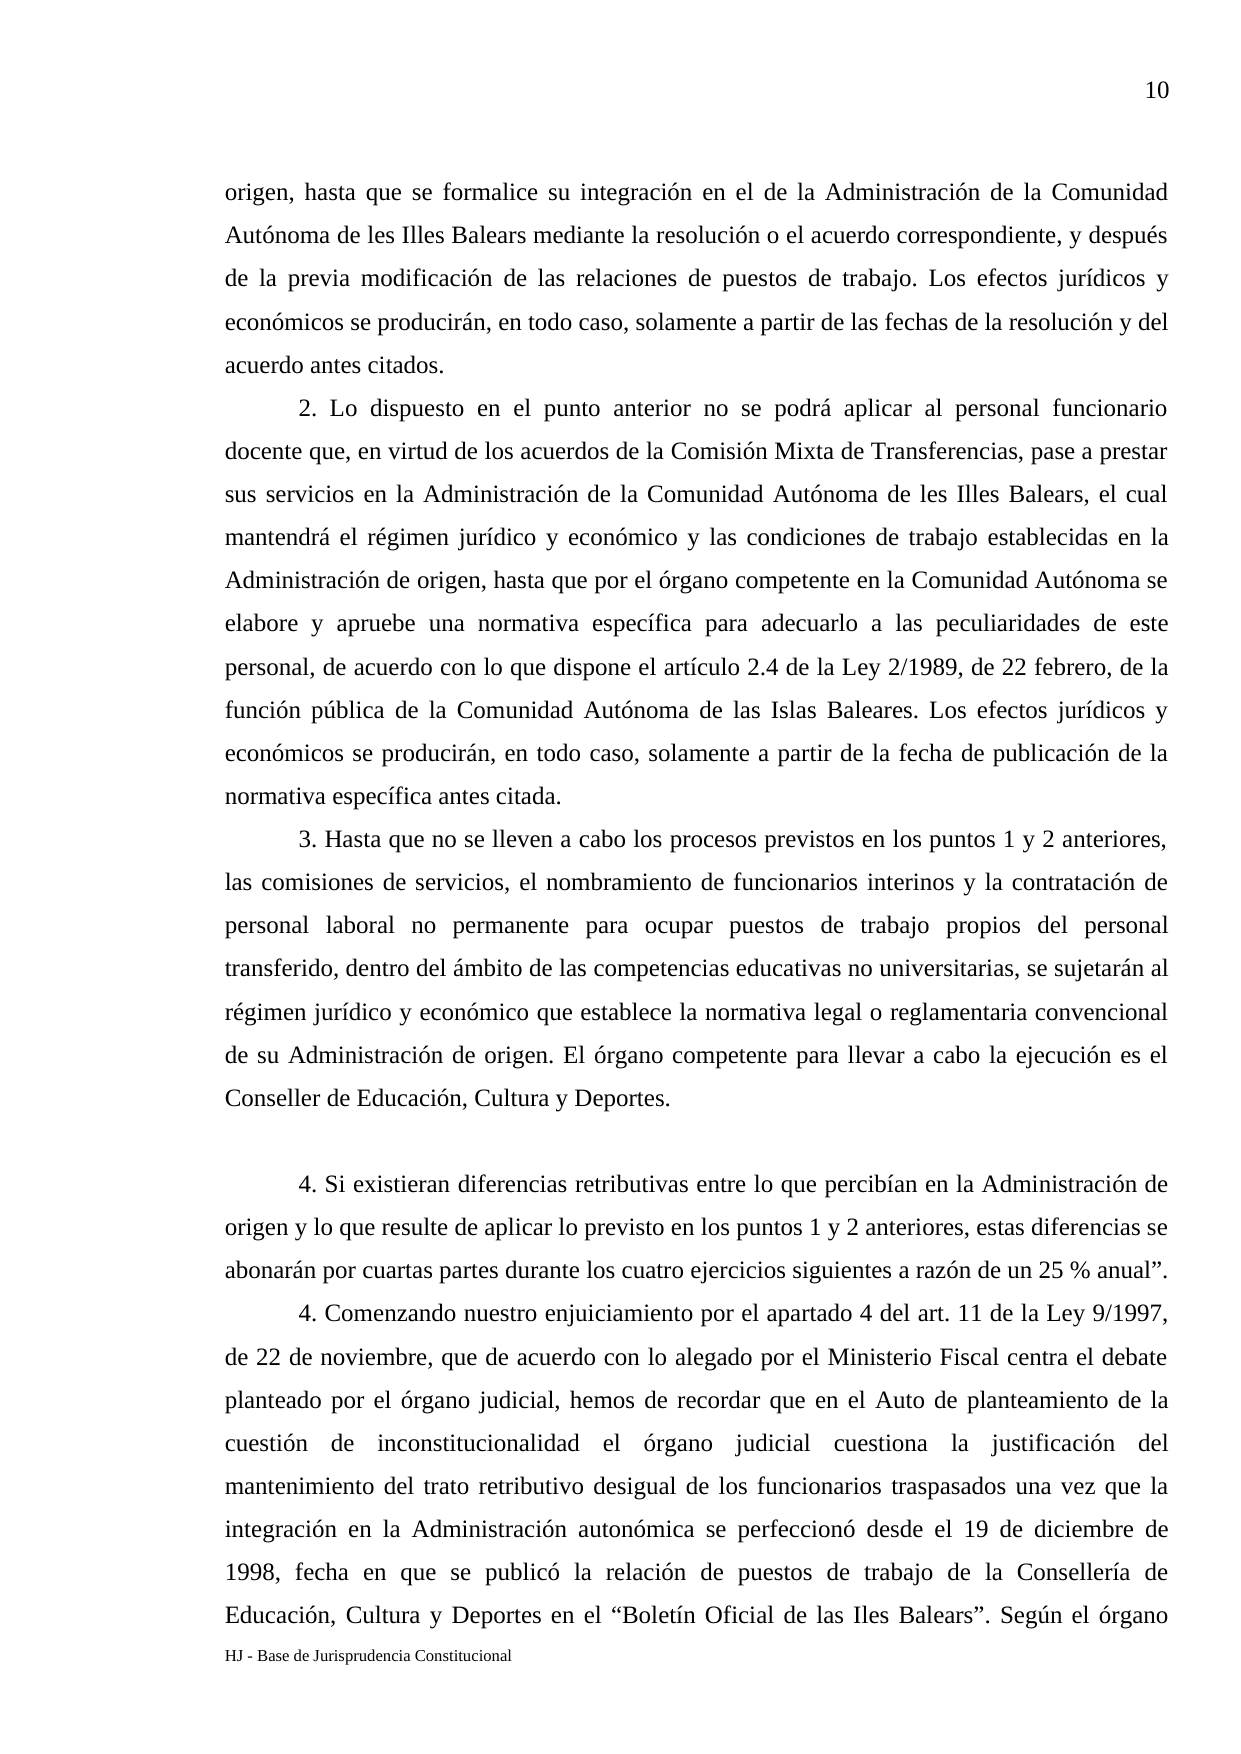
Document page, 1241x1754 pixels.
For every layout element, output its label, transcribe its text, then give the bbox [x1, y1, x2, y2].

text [224, 177, 1169, 378]
text 2. Lo dispuesto en el punto anterior no se podrá aplicar al personal funcionario docente que, en virtud de los acuerdos de la Comisión Mixta de Transferencias, pase a prestar sus servicios en la Administración de la Comunidad Autónoma de les Illes Balears, el cual mantendrá el régimen jurídico y económico y las condiciones de trabajo establecidas en la Administración de origen, hasta que por el órgano competente en la Comunidad Autónoma se elabore y apruebe una normativa específica para adecuarlo a las peculiaridades de este personal, de acuerdo con lo que dispone el artículo 2.4 de la Ley 2/1989, de 22 febrero, de la función pública de la Comunidad Autónoma de las Islas Baleares. Los efectos jurídicos y económicos se producirán, en todo caso, solamente a partir de la fecha de publicación de la normativa específica antes citada. [224, 393, 1169, 810]
text 3. Hasta que no se lleven a cabo los procesos previstos en los puntos 1 y 2 anteriores, las comisiones de servicios, el nombramiento de funcionarios interinos y la contratación de personal laboral no permanente para ocupar puestos de trabajo propios del personal transferido, dentro del ámbito de las competencias educativas no universitarias, se sujetarán al régimen jurídico y económico que establece la normativa legal o reglamentaria convencional de su Administración de origen. El órgano competente para llevar a cabo la ejecución es el Conseller de Educación, Cultura y Deportes. [224, 824, 1169, 1112]
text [224, 1298, 1169, 1629]
text 4. Si existieran diferencias retributivas entre lo que percibían en la Administración de origen y lo que resulte de aplicar lo previsto en los puntos 1 y 2 anteriores, estas diferencias se abonarán por cuartas partes durante los cuatro ejercicios siguientes a razón de un 25 % anual”. [224, 1169, 1169, 1284]
